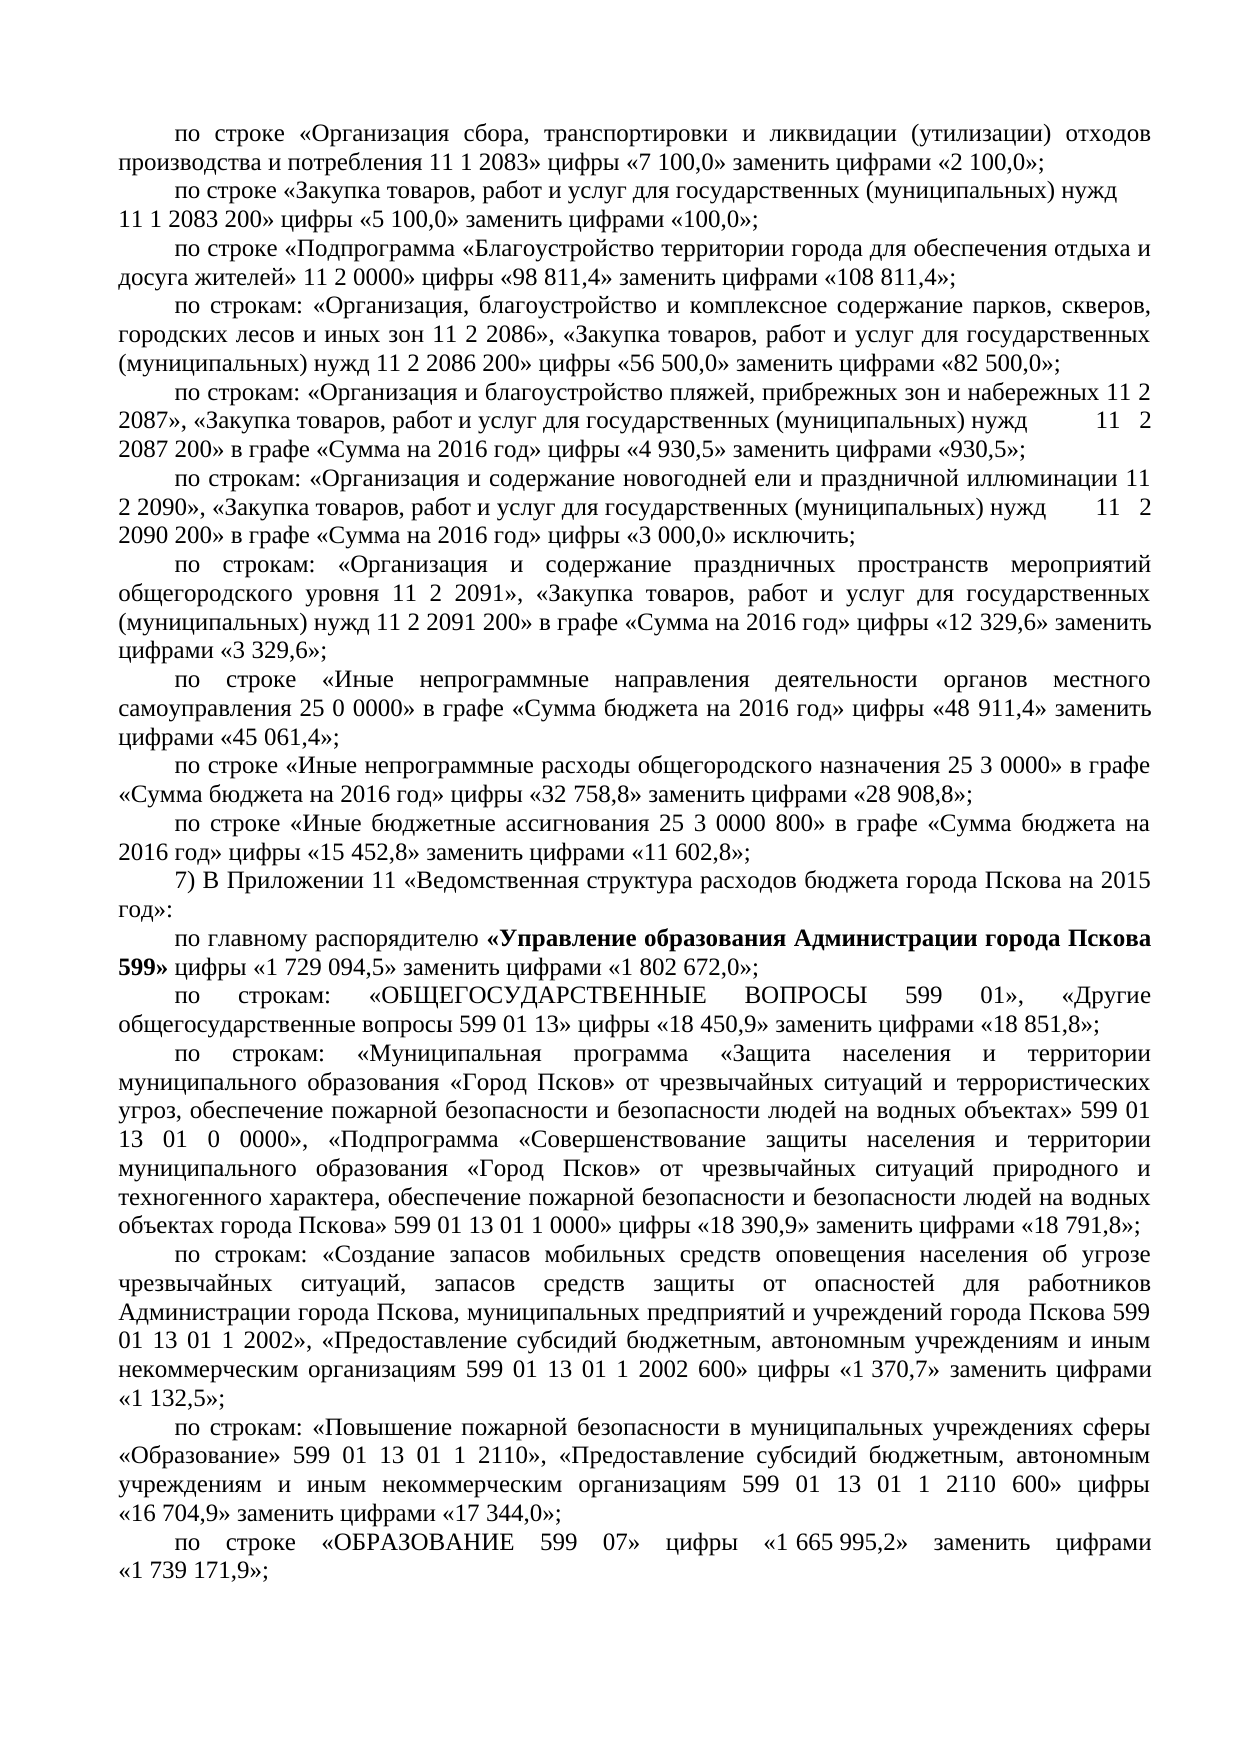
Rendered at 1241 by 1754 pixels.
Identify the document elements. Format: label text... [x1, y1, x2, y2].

text по строкам: «Организация и благоустройство пляжей, прибрежных зон и набережных 11 2 2087», «Закупка товаров, работ и услуг для государственных (муниципальных) нужд 11 2 2087 200» в графе «Сумма на 2016 год» цифры «4 930,5» заменить цифрами «930,5»; [118, 377, 1152, 463]
text по строкам: «Организация и содержание новогодней ели и праздничной иллюминации 11 2 2090», «Закупка товаров, работ и услуг для государственных (муниципальных) нужд 11 2 2090 200» в графе «Сумма на 2016 год» цифры «3 000,0» исключить; [118, 463, 1152, 549]
text по строке «ОБРАЗОВАНИЕ 599 07» цифры «1 665 995,2» заменить цифрами «1 739 171,9»; [118, 1527, 1152, 1584]
text по строке «Подпрограмма «Благоустройство территории города для обеспечения отдыха и досуга жителей» 11 2 0000» цифры «98 811,4» заменить цифрами «108 811,4»; [118, 233, 1152, 291]
text по строке «Иные непрограммные направления деятельности органов местного самоуправления 25 0 0000» в графе «Сумма бюджета на 2016 год» цифры «48 911,4» заменить цифрами «45 061,4»; [118, 664, 1152, 751]
text по строке «Иные непрограммные расходы общегородского назначения 25 3 0000» в графе «Сумма бюджета на 2016 год» цифры «32 758,8» заменить цифрами «28 908,8»; [118, 751, 1152, 808]
text по строкам: «Создание запасов мобильных средств оповещения населения об угрозе чрезвычайных ситуаций, запасов средств защиты от опасностей для работников Администрации города Пскова, муниципальных предприятий и учреждений города Пскова 599 01 13 01 1 2002», «Предоставление субсидий бюджетным, автономным учреждениям и иным некоммерческим организациям 599 01 13 01 1 2002 600» цифры «1 370,7» заменить цифрами «1 132,5»; [118, 1239, 1152, 1412]
text по строкам: «Организация и содержание праздничных пространств мероприятий общегородского уровня 11 2 2091», «Закупка товаров, работ и услуг для государственных (муниципальных) нужд 11 2 2091 200» в графе «Сумма на 2016 год» цифры «12 329,6» заменить цифрами «3 329,6»; [118, 549, 1152, 664]
text по строкам: «Повышение пожарной безопасности в муниципальных учреждениях сферы «Образование» 599 01 13 01 1 2110», «Предоставление субсидий бюджетным, автономным учреждениям и иным некоммерческим организациям 599 01 13 01 1 2110 600» цифры «16 704,9» заменить цифрами «17 344,0»; [118, 1412, 1152, 1527]
text по строке «Организация сбора, транспортировки и ликвидации (утилизации) отходов производства и потребления 11 1 2083» цифры «7 100,0» заменить цифрами «2 100,0»; [118, 118, 1152, 176]
text по строкам: «ОБЩЕГОСУДАРСТВЕННЫЕ ВОПРОСЫ 599 01», «Другие общегосударственные вопросы 599 01 13» цифры «18 450,9» заменить цифрами «18 851,8»; [118, 981, 1152, 1038]
text по строке «Закупка товаров, работ и услуг для государственных (муниципальных) нужд 11 1 2083 200» цифры «5 100,0» заменить цифрами «100,0»; [118, 176, 1152, 233]
text по строкам: «Муниципальная программа «Защита населения и территории муниципального образования «Город Псков» от чрезвычайных ситуаций и террористических угроз, обеспечение пожарной безопасности и безопасности людей на водных объектах» 599 01 13 01 0 0000», «Подпрограмма «Совершенствование защиты населения и территории муниципального образования «Город Псков» от чрезвычайных ситуаций природного и техногенного характера, обеспечение пожарной безопасности и безопасности людей на водных объектах города Пскова» 599 01 13 01 1 0000» цифры «18 390,9» заменить цифрами «18 791,8»; [118, 1038, 1152, 1239]
text по строке «Иные бюджетные ассигнования 25 3 0000 800» в графе «Сумма бюджета на 2016 год» цифры «15 452,8» заменить цифрами «11 602,8»; [118, 808, 1152, 866]
text по строкам: «Организация, благоустройство и комплексное содержание парков, скверов, городских лесов и иных зон 11 2 2086», «Закупка товаров, работ и услуг для государственных (муниципальных) нужд 11 2 2086 200» цифры «56 500,0» заменить цифрами «82 500,0»; [118, 291, 1152, 377]
text 7) В Приложении 11 «Ведомственная структура расходов бюджета города Пскова на 2015 год»: [118, 866, 1152, 923]
text по главному распорядителю «Управление образования Администрации города Пскова 599» цифры «1 729 094,5» заменить цифрами «1 802 672,0»; [118, 923, 1152, 981]
